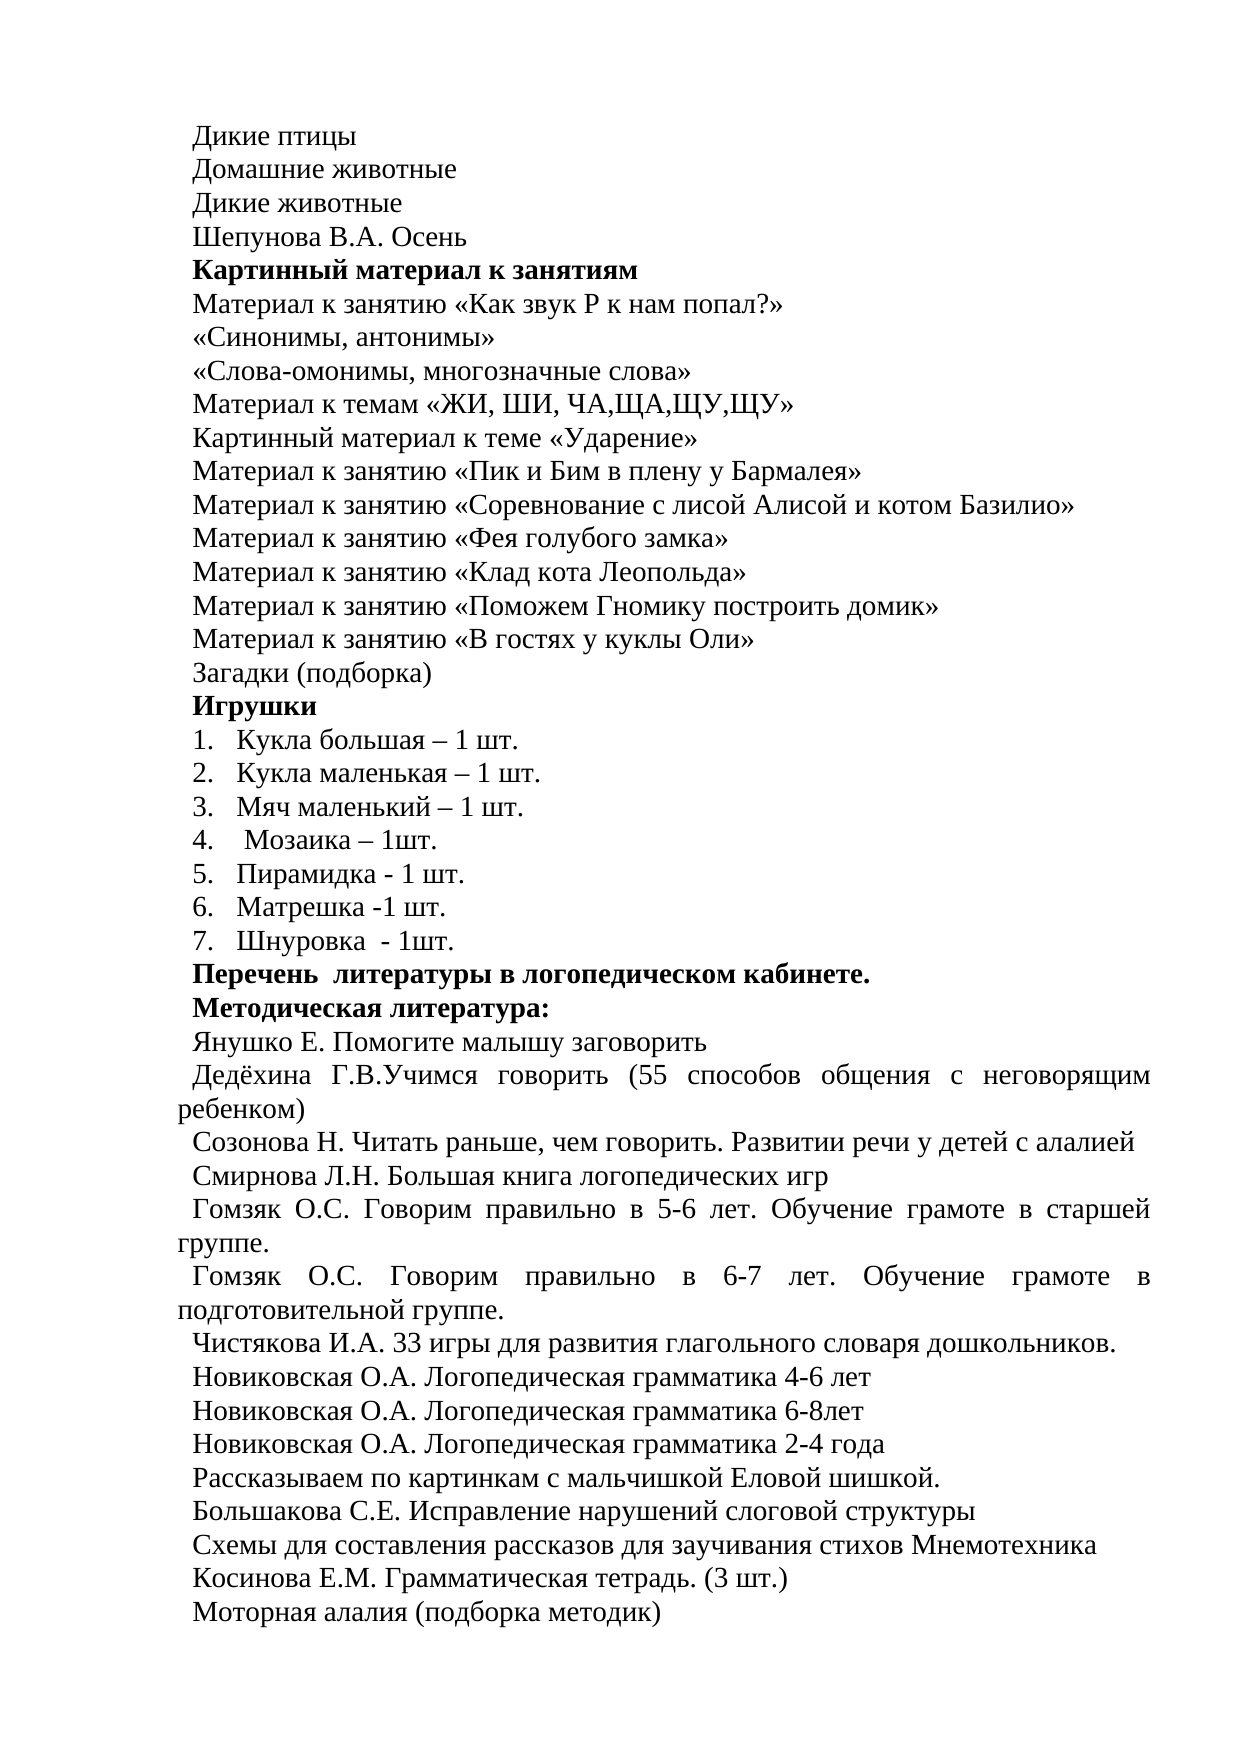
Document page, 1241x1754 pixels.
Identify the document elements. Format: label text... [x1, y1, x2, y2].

text Материал к занятию «Поможем Гномику построить домик» [177, 588, 1152, 621]
text Материал к занятию «Как звук Р к нам попал?» [177, 286, 1152, 319]
text Материал к занятию «Фея голубого замка» [177, 521, 1152, 554]
text Материал к занятию «Соревнование с лисой Алисой и котом Базилио» [177, 487, 1152, 521]
text Гомзяк О.С. Говорим правильно в 6-7 лет. Обучение грамоте в подготовительной группе. [177, 1258, 1152, 1326]
text Шепунова В.А. Осень [177, 219, 1152, 252]
text Материал к занятию «Клад кота Леопольда» [177, 554, 1152, 588]
text Большакова С.Е. Исправление нарушений слоговой структуры [177, 1493, 1152, 1527]
list Пирамидка - 1 шт. [177, 856, 1152, 889]
text Загадки (подборка) [177, 655, 1152, 688]
text Косинова Е.М. Грамматическая тетрадь. (3 шт.) [177, 1560, 1152, 1594]
text Картинный материал к теме «Ударение» [177, 420, 1152, 453]
text Гомзяк О.С. Говорим правильно в 5-6 лет. Обучение грамоте в старшей группе. [177, 1191, 1152, 1258]
list Кукла большая – 1 шт. [177, 722, 1152, 755]
list Кукла маленькая – 1 шт. [177, 755, 1152, 789]
text Материал к занятию «Пик и Бим в плену у Бармалея» [177, 453, 1152, 487]
text Дикие птицы [177, 118, 1152, 152]
text «Синонимы, антонимы» [177, 319, 1152, 353]
text Картинный материал к занятиям [177, 252, 1152, 286]
text Материал к занятию «В гостях у куклы Оли» [177, 621, 1152, 655]
list Матрешка -1 шт. [177, 889, 1152, 923]
text «Слова-омонимы, многозначные слова» [177, 353, 1152, 386]
text Перечень литературы в логопедическом кабинете. [177, 957, 1152, 990]
text Созонова Н. Читать раньше, чем говорить. Развитии речи у детей с алалией [177, 1124, 1152, 1158]
text Новиковская О.А. Логопедическая грамматика 6-8лет [177, 1393, 1152, 1426]
text Новиковская О.А. Логопедическая грамматика 2-4 года [177, 1426, 1152, 1460]
text Домашние животные [177, 152, 1152, 185]
text Моторная алалия (подборка методик) [177, 1594, 1152, 1627]
text Схемы для составления рассказов для заучивания стихов Мнемотехника [177, 1527, 1152, 1560]
text Чистякова И.А. 33 игры для развития глагольного словаря дошкольников. [177, 1326, 1152, 1359]
text Материал к темам «ЖИ, ШИ, ЧА,ЩА,ЩУ,ЩУ» [177, 386, 1152, 420]
text Дикие животные [177, 185, 1152, 219]
list Шнуровка - 1шт. [177, 923, 1152, 957]
list Мяч маленький – 1 шт. [177, 789, 1152, 822]
text Рассказываем по картинкам с мальчишкой Еловой шишкой. [177, 1460, 1152, 1493]
text Смирнова Л.Н. Большая книга логопедических игр [177, 1158, 1152, 1191]
text Методическая литература: [177, 990, 1152, 1024]
text Новиковская О.А. Логопедическая грамматика 4-6 лет [177, 1359, 1152, 1393]
list Игрушки [177, 688, 1152, 722]
list Мозаика – 1шт. [177, 822, 1152, 856]
text Янушко Е. Помогите малышу заговорить [177, 1024, 1152, 1057]
text Дедёхина Г.В.Учимся говорить (55 способов общения с неговорящим ребенком) [177, 1057, 1152, 1124]
